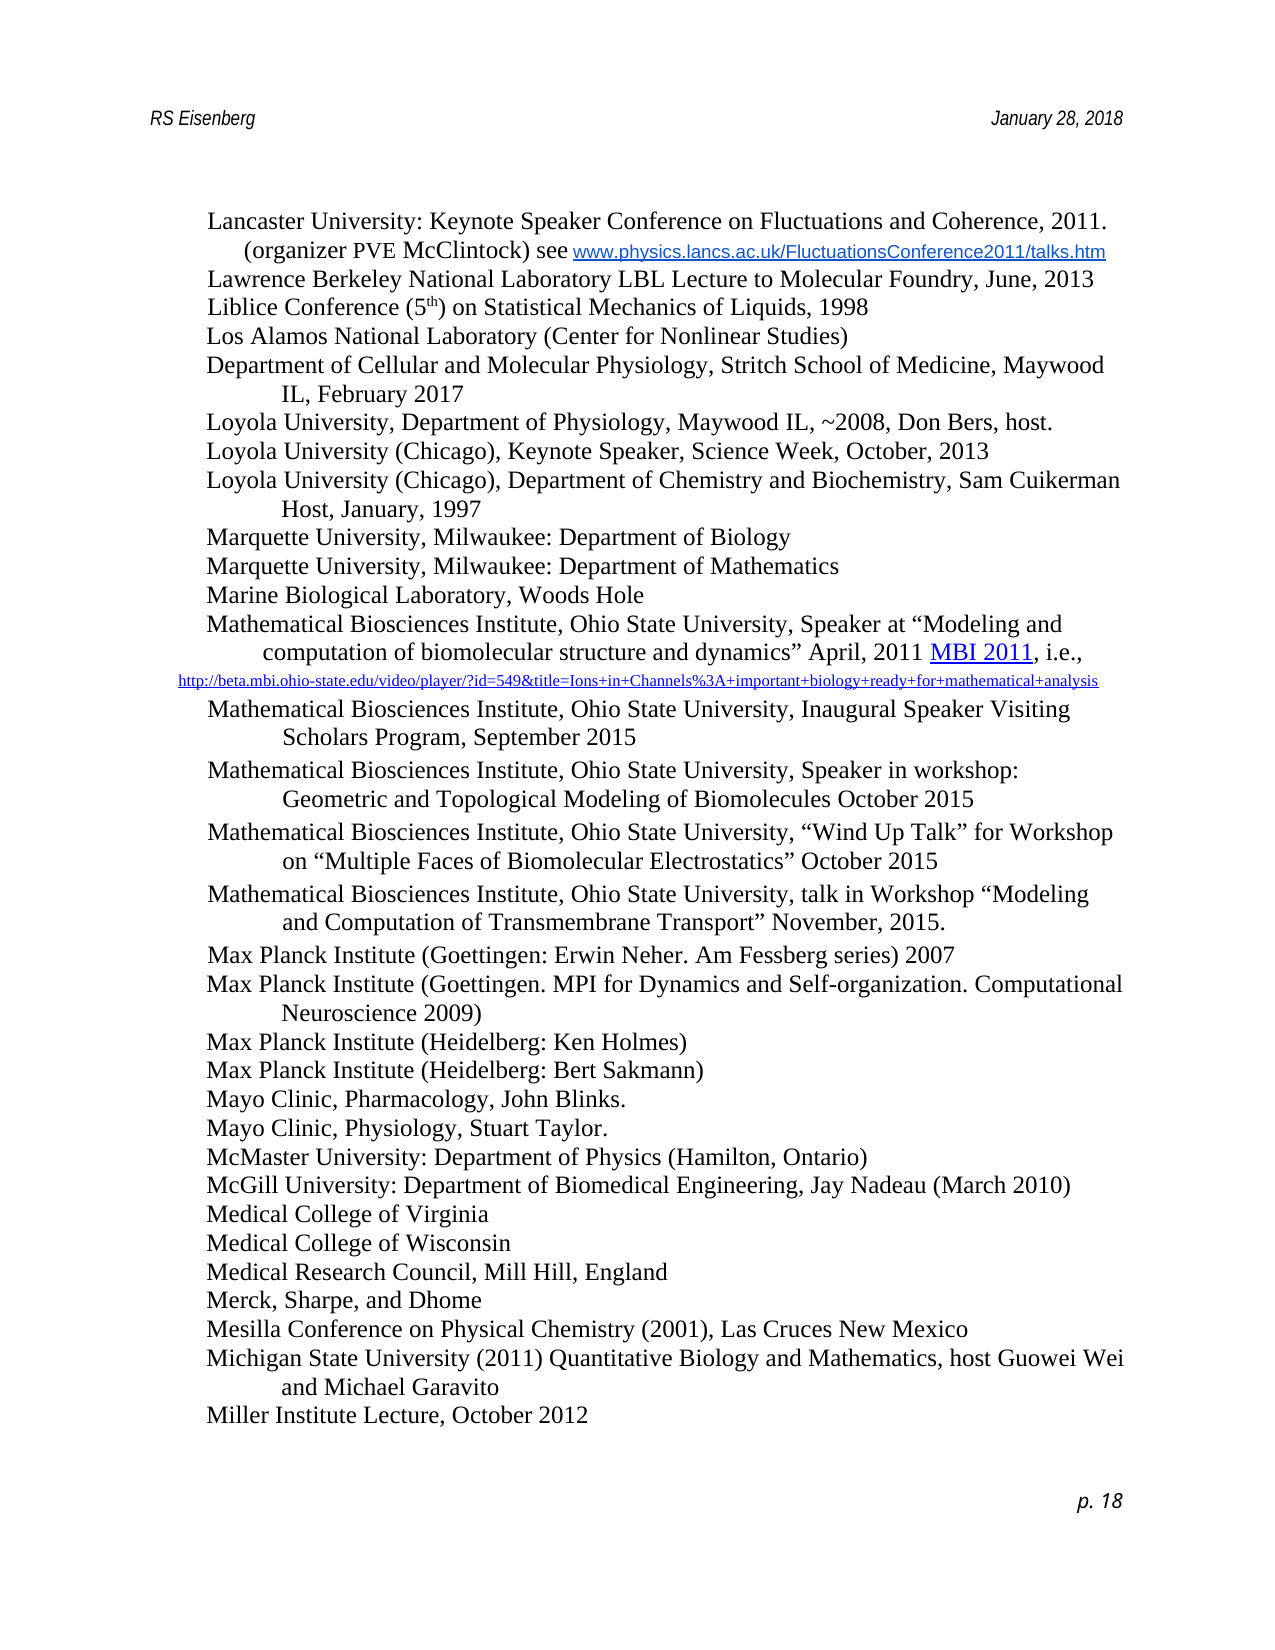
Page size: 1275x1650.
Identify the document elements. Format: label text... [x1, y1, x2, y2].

text Liblice Conference (5th) on Statistical Mechanics of Liquids, 1998 [207, 292, 1125, 321]
text Marquette University, Milwaukee: Department of Mathematics [206, 551, 1125, 580]
text Mathematical Biosciences Institute, Ohio State University, “Wind Up Talk” for Workshop on “Multiple Faces of Biomolecular Electrostatics” October 2015 [207, 817, 1125, 874]
text Medical Research Council, Mill Hill, England [206, 1257, 1125, 1285]
text http://beta.mbi.ohio-state.edu/video/player/?id=549&title=Ions+in+Channels%3A+important+biology+ready+for+mathematical+analysis [178, 670, 1219, 689]
text McGill University: Department of Biomedical Engineering, Jay Nadeau (March 2010) [206, 1170, 1125, 1199]
text McMaster University: Department of Physics (Hamilton, Ontario) [206, 1142, 1125, 1170]
text Max Planck Institute (Heidelberg: Ken Holmes) [206, 1027, 1125, 1055]
text Loyola University (Chicago), Keynote Speaker, Science Week, October, 2013 [206, 436, 1125, 465]
text Marine Biological Laboratory, Woods Hole [206, 580, 1125, 609]
text Mathematical Biosciences Institute, Ohio State University, Speaker in workshop: Geometric and Topological Modeling of Biomolecules October 2015 [207, 755, 1125, 813]
text Miller Institute Lecture, October 2012 [206, 1400, 1125, 1429]
text Mayo Clinic, Physiology, Stuart Taylor. [206, 1113, 1125, 1142]
text Loyola University, Department of Physiology, Maywood IL, ~2008, Don Bers, host. [206, 407, 1125, 436]
text Medical College of Virginia [206, 1199, 1125, 1228]
text Merck, Sharpe, and Dhome [206, 1285, 1125, 1314]
text Lawrence Berkeley National Laboratory LBL Lecture to Molecular Foundry, June, 2013 [207, 264, 1125, 292]
text Lancaster University: Keynote Speaker Conference on Fluctuations and Coherence, 2011. (organizer PVE McClintock) see www.physics.lancs.ac.uk/FluctuationsConference2011/talks.htm [207, 206, 1125, 264]
text Max Planck Institute (Goettingen. MPI for Dynamics and Self-organization. Computational Neuroscience 2009) [206, 969, 1125, 1027]
text Loyola University (Chicago), Department of Chemistry and Biochemistry, Sam Cuikerman Host, January, 1997 [206, 465, 1125, 522]
text Michigan State University (2011) Quantitative Biology and Mathematics, host Guowei Wei and Michael Garavito [206, 1343, 1125, 1400]
text Medical College of Wisconsin [206, 1228, 1125, 1257]
text Mathematical Biosciences Institute, Ohio State University, Inaugural Speaker Visiting Scholars Program, September 2015 [207, 694, 1125, 751]
text Los Alamos National Laboratory (Center for Nonlinear Studies) [206, 321, 1125, 350]
text Max Planck Institute (Goettingen: Erwin Neher. Am Fessberg series) 2007 [207, 940, 1125, 969]
text Mayo Clinic, Pharmacology, John Blinks. [206, 1084, 1125, 1113]
text Department of Cellular and Molecular Physiology, Stritch School of Medicine, Maywood IL, February 2017 [206, 350, 1125, 407]
text Max Planck Institute (Heidelberg: Bert Sakmann) [206, 1055, 1125, 1084]
text Mathematical Biosciences Institute, Ohio State University, Speaker at “Modeling and computation of biomolecular structure and dynamics” April, 2011 MBI 2011, i.e., [206, 609, 1125, 666]
text Mathematical Biosciences Institute, Ohio State University, talk in Workshop “Modeling and Computation of Transmembrane Transport” November, 2015. [207, 879, 1125, 936]
text Mesilla Conference on Physical Chemistry (2001), Las Cruces New Mexico [206, 1314, 1125, 1343]
text Marquette University, Milwaukee: Department of Biology [206, 522, 1125, 551]
